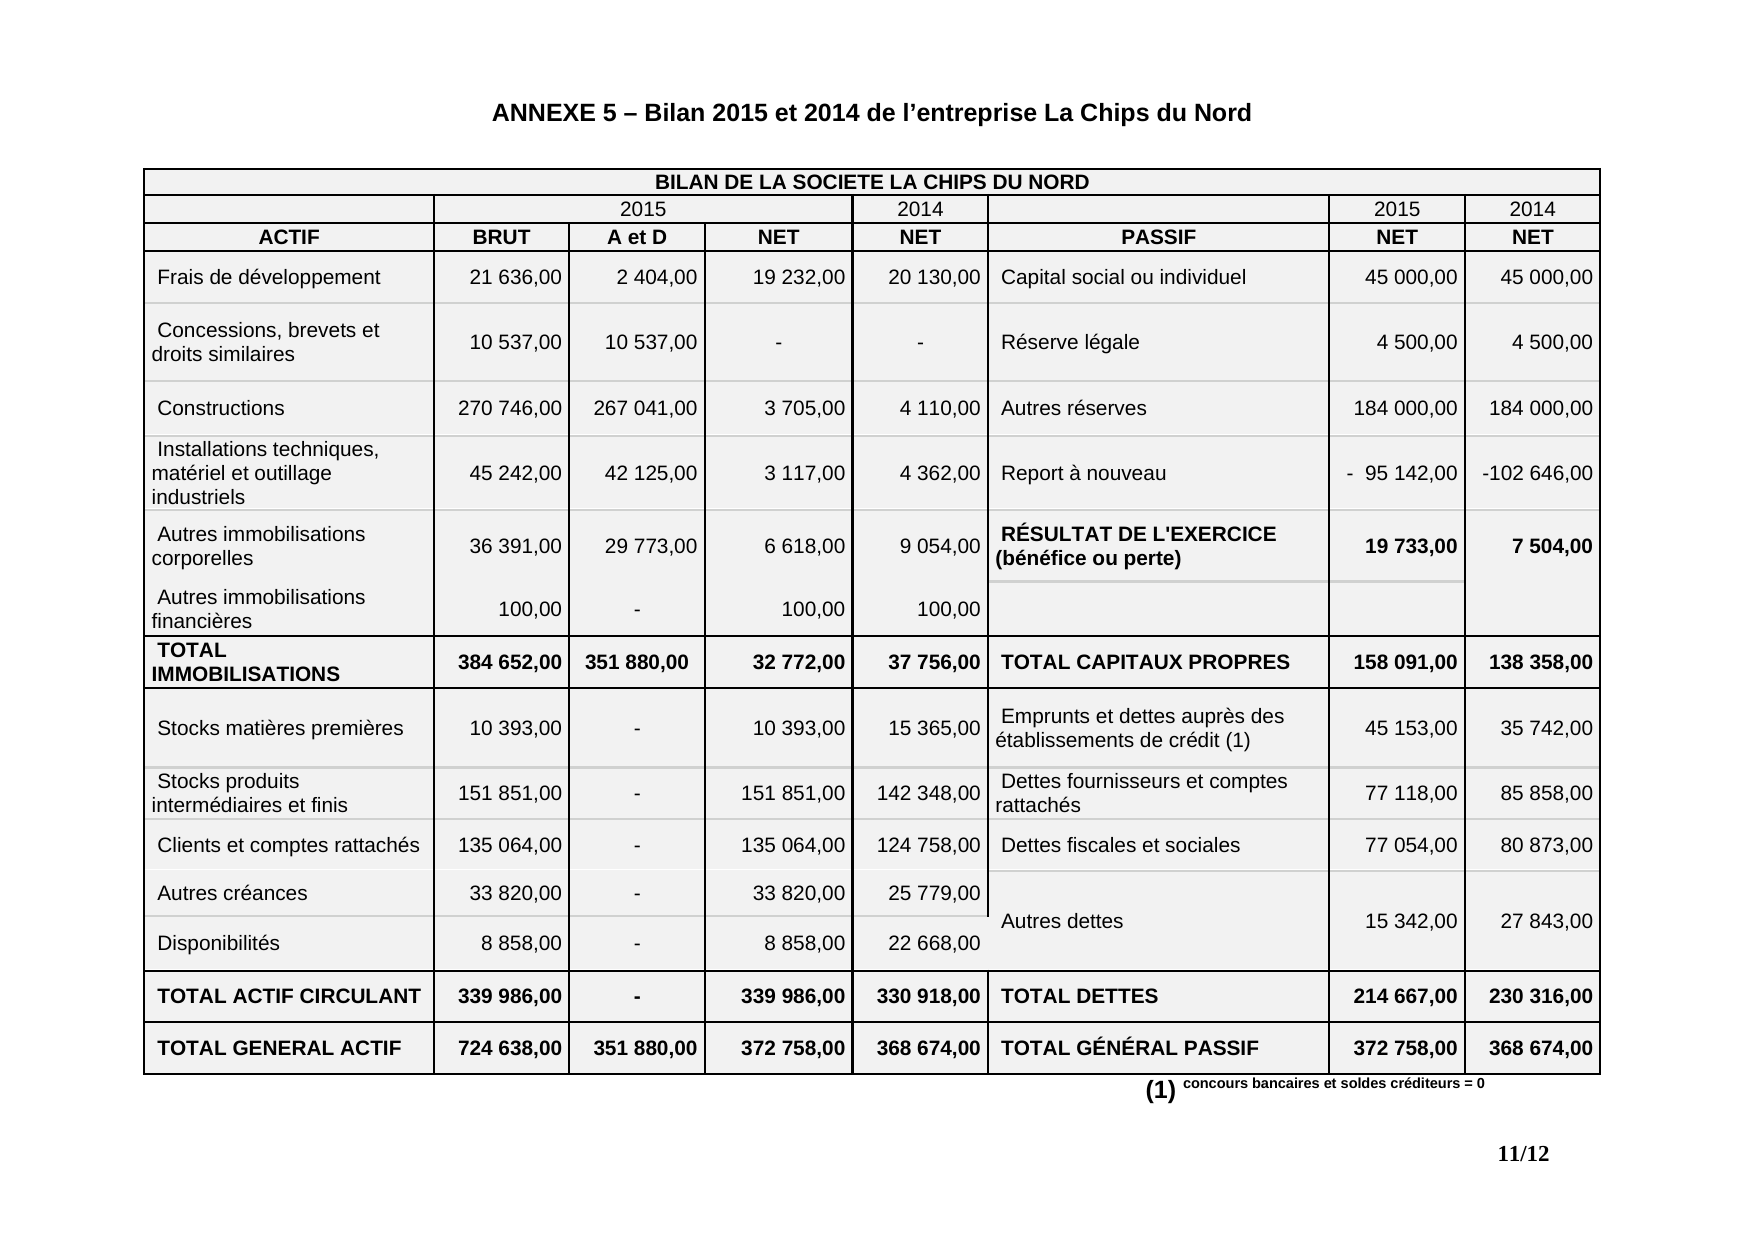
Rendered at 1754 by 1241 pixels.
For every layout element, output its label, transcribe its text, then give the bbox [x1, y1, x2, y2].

table_cell TOTAL DETTES [989, 972, 1328, 1021]
table_cell 2014 [1466, 196, 1599, 222]
table_cell 2015 [1330, 196, 1464, 222]
table_cell - [570, 917, 704, 969]
table_cell Capital social ou individuel [989, 252, 1328, 302]
table_cell 100,00 [706, 580, 851, 635]
table_cell 15 342,00 [1330, 872, 1464, 969]
table_cell 184 000,00 [1330, 382, 1464, 434]
table_cell 351 880,00 [570, 1023, 704, 1073]
table_cell 45 242,00 [435, 437, 568, 508]
table_cell NET [1466, 224, 1599, 250]
table_cell - [570, 580, 704, 635]
table_cell 45 000,00 [1330, 252, 1464, 302]
table_cell 77 054,00 [1330, 820, 1464, 869]
table_cell 4 362,00 [854, 437, 987, 508]
table_cell Concessions, brevets et droits similaires [145, 304, 433, 380]
table_cell - 95 142,00 [1330, 437, 1464, 508]
table_cell 270 746,00 [435, 382, 568, 434]
table_cell 27 843,00 [1466, 872, 1599, 969]
table_cell 124 758,00 [854, 820, 987, 869]
table_cell ACTIF [145, 224, 433, 250]
table_cell 10 537,00 [435, 304, 568, 380]
table_cell - [570, 820, 704, 869]
table_cell Dettes fiscales et sociales [989, 820, 1328, 869]
table_cell PASSIF [989, 224, 1328, 250]
table_cell Stocks matières premières [145, 689, 433, 766]
table_cell 135 064,00 [706, 820, 851, 869]
table_cell 372 758,00 [1330, 1023, 1464, 1073]
table_cell -102 646,00 [1466, 437, 1599, 508]
table_cell 15 365,00 [854, 689, 987, 766]
table_cell 330 918,00 [854, 972, 987, 1021]
table_cell 372 758,00 [706, 1023, 851, 1073]
table_cell Clients et comptes rattachés [145, 820, 433, 869]
table_cell 100,00 [435, 580, 568, 635]
table_cell Stocks produits intermédiaires et finis [145, 769, 433, 818]
table_cell 4 500,00 [1466, 304, 1599, 380]
table_cell 8 858,00 [706, 917, 851, 969]
table_cell Autres réserves [989, 382, 1328, 434]
table_cell - [570, 870, 704, 915]
table_cell 85 858,00 [1466, 769, 1599, 818]
table_cell [145, 196, 433, 222]
table_cell 339 986,00 [706, 972, 851, 1021]
table_cell Autres dettes [988, 872, 1328, 969]
table_cell NET [854, 224, 987, 250]
table_cell Autres immobilisations corporelles [145, 511, 433, 580]
table_cell TOTAL IMMOBILISATIONS [145, 637, 433, 687]
table_cell 33 820,00 [706, 870, 851, 915]
table_cell 4 110,00 [854, 382, 987, 434]
table_cell 10 393,00 [435, 689, 568, 766]
table_cell 42 125,00 [570, 437, 704, 508]
table_cell 29 773,00 [570, 511, 704, 580]
table_cell [1330, 583, 1464, 635]
text ANNEXE 5 – Bilan 2015 et 2014 de l’entreprise La Chips du Nord [94, 98, 1651, 127]
table_cell - [854, 304, 987, 380]
table_cell Dettes fournisseurs et comptes rattachés [989, 769, 1328, 818]
table_cell RÉSULTAT DE L'EXERCICE (bénéfice ou perte) [989, 511, 1328, 580]
table_cell Frais de développement [145, 252, 433, 302]
table_cell 151 851,00 [435, 769, 568, 818]
table_cell 35 742,00 [1466, 689, 1599, 766]
table_cell TOTAL ACTIF CIRCULANT [145, 972, 433, 1021]
table_cell Report à nouveau [989, 437, 1328, 508]
table_cell - [570, 972, 704, 1021]
table_cell 20 130,00 [854, 252, 987, 302]
table_cell Autres immobilisations financières [145, 580, 433, 635]
list concours bancaires et soldes créditeurs = 0 [980, 1075, 1651, 1103]
table_header BILAN DE LA SOCIETE LA CHIPS DU NORD [145, 170, 1599, 194]
table_cell 351 880,00 [570, 637, 704, 687]
table_cell 384 652,00 [435, 637, 568, 687]
table_cell - [570, 769, 704, 818]
table_cell 9 054,00 [854, 511, 987, 580]
table_cell TOTAL GÉNÉRAL PASSIF [989, 1023, 1328, 1073]
table_cell 33 820,00 [435, 870, 568, 915]
table_cell 214 667,00 [1330, 972, 1464, 1021]
table_cell 7 504,00 [1466, 511, 1599, 580]
table_cell - [706, 304, 851, 380]
table_cell 142 348,00 [854, 769, 987, 818]
table_cell 32 772,00 [706, 637, 851, 687]
table_cell 368 674,00 [1466, 1023, 1599, 1073]
table_cell 135 064,00 [435, 820, 568, 869]
table_cell Constructions [145, 382, 433, 434]
table_cell Réserve légale [989, 304, 1328, 380]
table_cell - [570, 689, 704, 766]
table_cell Autres créances [145, 870, 433, 915]
table_cell 2014 [854, 196, 987, 222]
table_cell 3 117,00 [706, 437, 851, 508]
table_cell Emprunts et dettes auprès des établissements de crédit (1) [989, 689, 1328, 766]
table_cell 4 500,00 [1330, 304, 1464, 380]
table_cell A et D [570, 224, 704, 250]
table_cell Installations techniques, matériel et outillage industriels [145, 437, 433, 508]
table_cell 6 618,00 [706, 511, 851, 580]
table_cell 184 000,00 [1466, 382, 1599, 434]
table_cell 25 779,00 [854, 870, 987, 915]
table_cell TOTAL GENERAL ACTIF [145, 1023, 433, 1073]
table_cell 10 393,00 [706, 689, 851, 766]
table_cell 45 000,00 [1466, 252, 1599, 302]
table_cell 339 986,00 [435, 972, 568, 1021]
table_cell 368 674,00 [854, 1023, 987, 1073]
table_cell 19 232,00 [706, 252, 851, 302]
table_cell 151 851,00 [706, 769, 851, 818]
table_cell 77 118,00 [1330, 769, 1464, 818]
table_cell 267 041,00 [570, 382, 704, 434]
table_cell [1466, 580, 1599, 635]
table_cell [989, 196, 1328, 222]
table_cell [989, 583, 1328, 635]
table_cell Disponibilités [145, 917, 433, 969]
table_cell 36 391,00 [435, 511, 568, 580]
table_cell 2015 [435, 196, 851, 222]
table_cell 10 537,00 [570, 304, 704, 380]
table_cell 8 858,00 [435, 917, 568, 969]
table_cell BRUT [435, 224, 568, 250]
table_cell 21 636,00 [435, 252, 568, 302]
table_cell 724 638,00 [435, 1023, 568, 1073]
table_cell 158 091,00 [1330, 637, 1464, 687]
table_cell 45 153,00 [1330, 689, 1464, 766]
table_cell 230 316,00 [1466, 972, 1599, 1021]
table_cell 2 404,00 [570, 252, 704, 302]
table_cell 80 873,00 [1466, 820, 1599, 869]
table_cell 100,00 [854, 580, 987, 635]
table_cell NET [706, 224, 851, 250]
table_cell 22 668,00 [854, 917, 988, 969]
table_cell 3 705,00 [706, 382, 851, 434]
table_cell 19 733,00 [1330, 511, 1464, 580]
table_cell NET [1330, 224, 1464, 250]
table_cell TOTAL CAPITAUX PROPRES [989, 637, 1328, 687]
table_cell 37 756,00 [854, 637, 987, 687]
table_cell 138 358,00 [1466, 637, 1599, 687]
